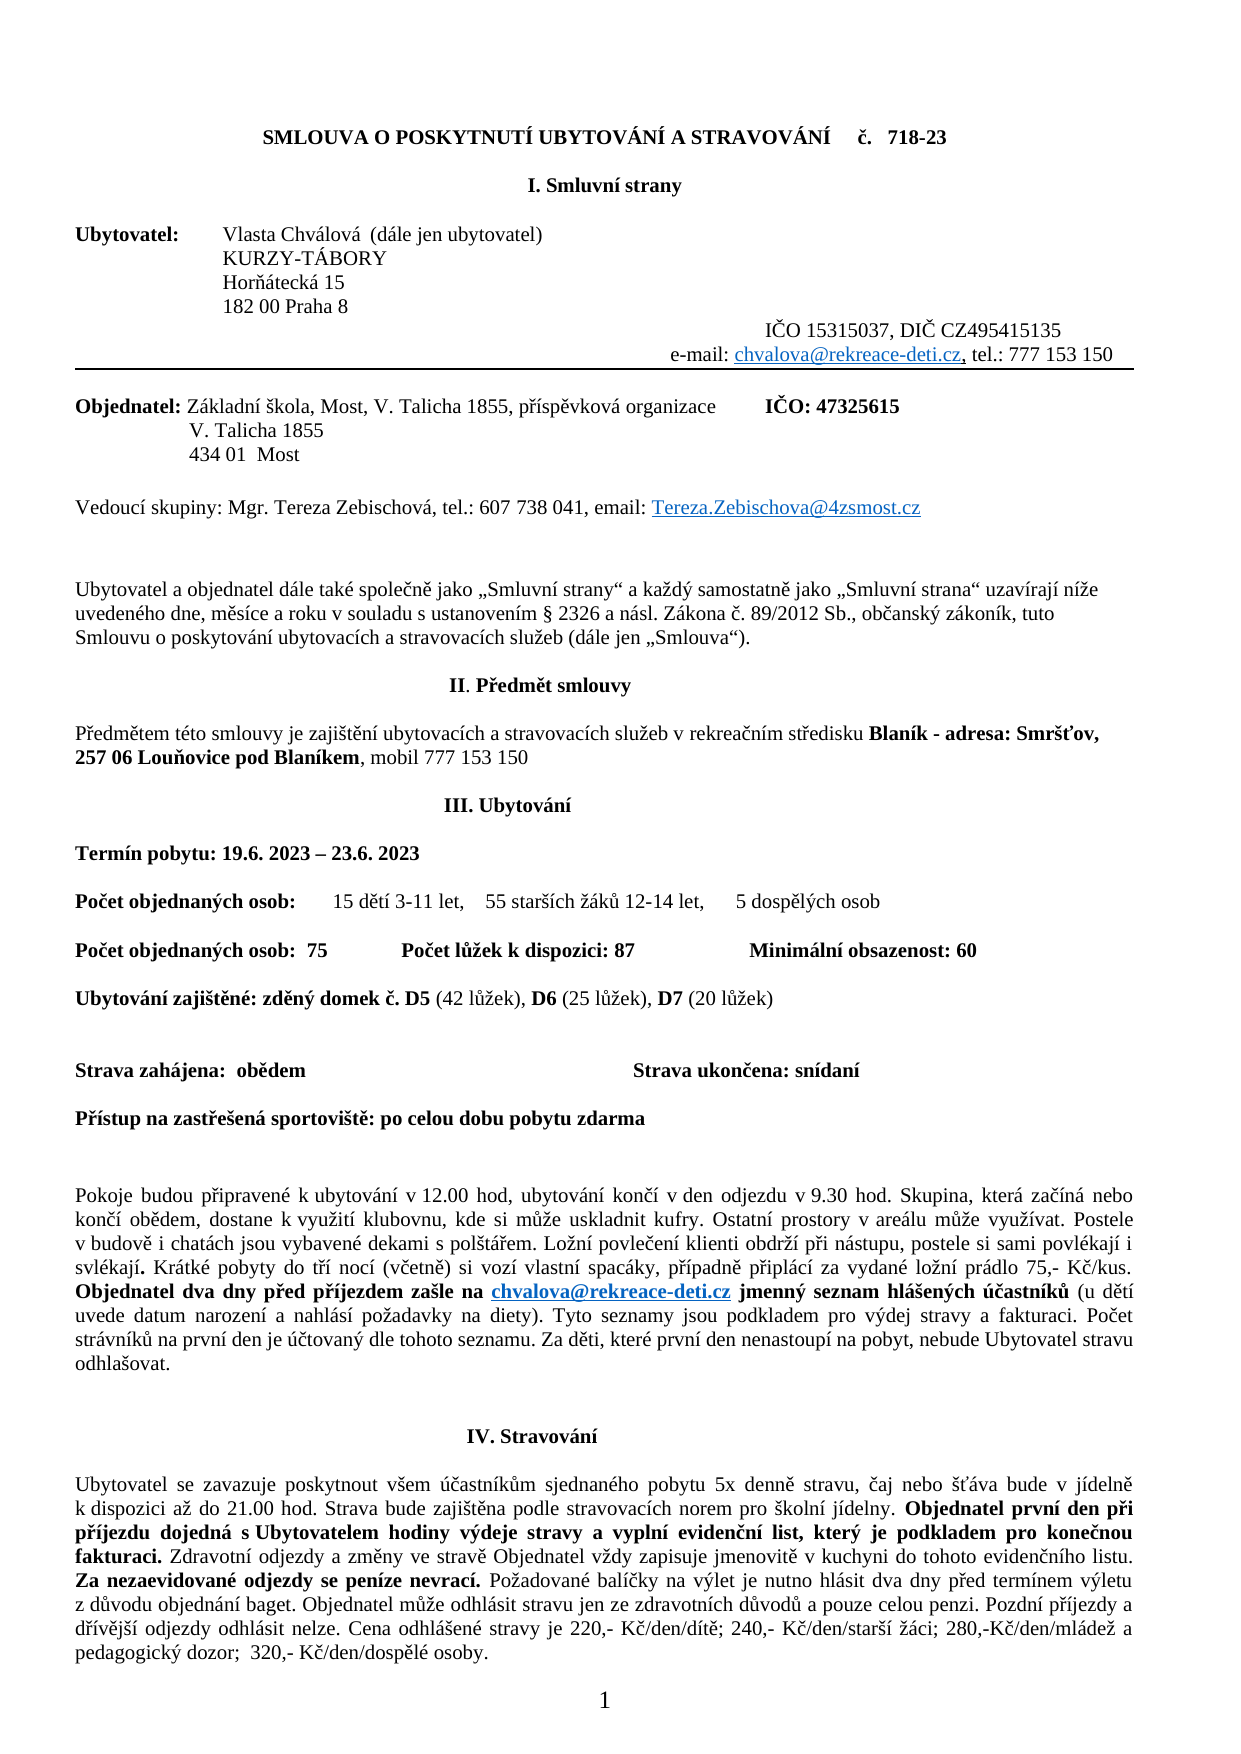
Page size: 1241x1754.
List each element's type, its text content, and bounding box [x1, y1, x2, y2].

subtitle SMLOUVA O POSKYTNUTÍ UBYTOVÁNÍ A STRAVOVÁNÍ č. 718-23 [75, 125, 1134, 149]
text Přístup na zastřešená sportoviště: po celou dobu pobytu zdarma [75, 1106, 1134, 1130]
text Ubytovatel: Vlasta Chválová (dále jen ubytovatel) [75, 222, 1134, 246]
text IČO 15315037, DIČ CZ495415135 [75, 318, 1134, 342]
text Předmětem této smlouvy je zajištění ubytovacích a stravovacích služeb v rekreačním středisku Blaník - adresa: Smršťov, 257 06 Louňovice pod Blaníkem, mobil 777 153 150 [75, 721, 1134, 769]
subtitle I. Smluvní strany [75, 173, 1134, 197]
subtitle II. Předmět smlouvy [370, 673, 1134, 697]
text Ubytování zajištěné: zděný domek č. D5 (42 lůžek), D6 (25 lůžek), D7 (20 lůžek) [75, 986, 1134, 1010]
text IV. Stravování [75, 1423, 1134, 1448]
text Vedoucí skupiny: Mgr. Tereza Zebischová, tel.: 607 738 041, email: Tereza.Zebischova@4zsmost.cz [75, 495, 1134, 519]
text Ubytovatel a objednatel dále také společně jako „Smluvní strany“ a každý samostatně jako „Smluvní strana“ uzavírají níže uvedeného dne, měsíce a roku v souladu s ustanovením § 2326 a násl. Zákona č. 89/2012 Sb., občanský zákoník, tuto Smlouvu o poskytování ubytovacích a stravovacích služeb (dále jen „Smlouva“). [75, 577, 1134, 649]
text V. Talicha 1855 [75, 418, 1134, 442]
text Počet objednaných osob: 15 dětí 3-11 let, 55 starších žáků 12-14 let, 5 dospělých osob [75, 889, 1134, 913]
text Počet objednaných osob: 75 Počet lůžek k dispozici: 87 Minimální obsazenost: 60 [75, 938, 1134, 962]
text Strava zahájena: obědem Strava ukončena: snídaní [75, 1058, 1134, 1082]
text Pokoje budou připravené k ubytování v 12.00 hod, ubytování končí v den odjezdu v 9.30 hod. Skupina, která začíná nebo končí obědem, dostane k využití klubovnu, kde si může uskladnit kufry. Ostatní prostory v areálu může využívat. Postele v budově i chatách jsou vybavené dekami s polštářem. Ložní povlečení klienti obdrží při nástupu, postele si sami povlékají i svlékají. Krátké pobyty do tří nocí (včetně) si vozí vlastní spacáky, případně připlácí za vydané ložní prádlo 75,- Kč/kus. Objednatel dva dny před příjezdem zašle na chvalova@rekreace-deti.cz jmenný seznam hlášených účastníků (u dětí uvede datum narození a nahlásí požadavky na diety). Tyto seznamy jsou podkladem pro výdej stravy a fakturaci. Počet strávníků na první den je účtovaný dle tohoto seznamu. Za děti, které první den nenastoupí na pobyt, nebude Ubytovatel stravu odhlašovat. [75, 1183, 1134, 1375]
subtitle e-mail: chvalova@rekreace-deti.cz, tel.: 777 153 150 [75, 342, 1134, 368]
text Termín pobytu: 19.6. 2023 – 23.6. 2023 [75, 841, 1134, 865]
text 182 00 Praha 8 [75, 294, 1134, 318]
text Objednatel: Základní škola, Most, V. Talicha 1855, příspěvková organizace IČO: 47325615 [75, 394, 1134, 418]
text Ubytovatel se zavazuje poskytnout všem účastníkům sjednaného pobytu 5x denně stravu, čaj nebo šťáva bude v jídelně k dispozici až do 21.00 hod. Strava bude zajištěna podle stravovacích norem pro školní jídelny. Objednatel první den při příjezdu dojedná s Ubytovatelem hodiny výdeje stravy a vyplní evidenční list, který je podkladem pro konečnou fakturaci. Zdravotní odjezdy a změny ve stravě Objednatel vždy zapisuje jmenovitě v kuchyni do tohoto evidenčního listu. Za nezaevidované odjezdy se peníze nevrací. Požadované balíčky na výlet je nutno hlásit dva dny před termínem výletu z důvodu objednání baget. Objednatel může odhlásit stravu jen ze zdravotních důvodů a pouze celou penzi. Pozdní příjezdy a dřívější odjezdy odhlásit nelze. Cena odhlášené stravy je 220,- Kč/den/dítě; 240,- Kč/den/starší žáci; 280,-Kč/den/mládež a pedagogický dozor; 320,- Kč/den/dospělé osoby. [75, 1472, 1134, 1664]
subtitle KURZY-TÁBORY [75, 246, 1134, 270]
text 434 01 Most [75, 442, 1134, 466]
text III. Ubytování [444, 793, 1134, 817]
text Horňátecká 15 [75, 270, 1134, 294]
